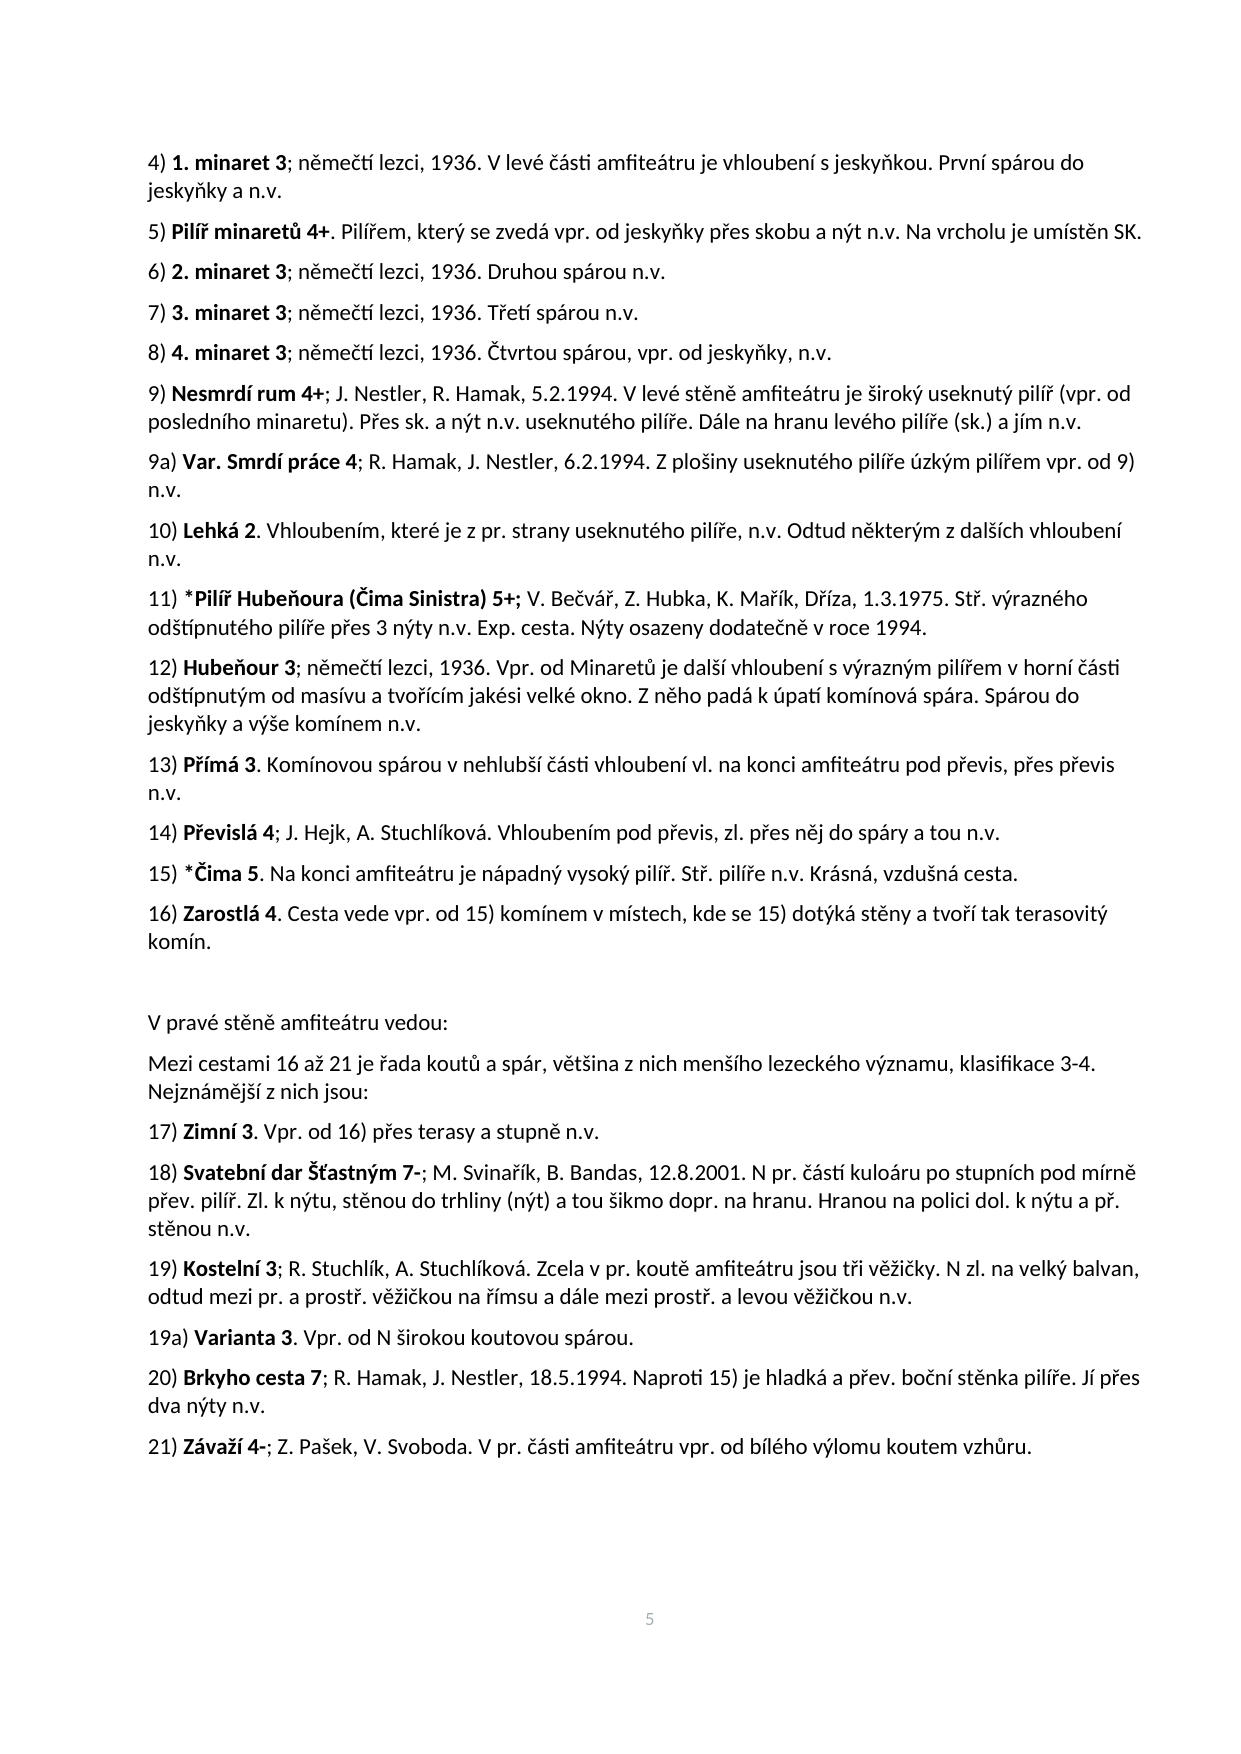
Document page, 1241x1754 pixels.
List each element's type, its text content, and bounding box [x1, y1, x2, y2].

text Mezi cestami 16 až 21 je řada koutů a spár, většina z nich menšího lezeckého významu, klasifikace 3-4. Nejznámější z nich jsou: [148, 1049, 1152, 1105]
text 11) *Pilíř Hubeňoura (Čima Sinistra) 5+; V. Bečvář, Z. Hubka, K. Mařík, Dříza, 1.3.1975. Stř. výrazného odštípnutého pilíře přes 3 nýty n.v. Exp. cesta. Nýty osazeny dodatečně v roce 1994. [148, 584, 1152, 641]
text 17) Zimní 3. Vpr. od 16) přes terasy a stupně n.v. [148, 1117, 1152, 1145]
text 14) Převislá 4; J. Hejk, A. Stuchlíková. Vhloubením pod převis, zl. přes něj do spáry a tou n.v. [148, 818, 1152, 846]
text 21) Závaží 4-; Z. Pašek, V. Svoboda. V pr. části amfiteátru vpr. od bílého výlomu koutem vzhůru. [148, 1432, 1152, 1460]
text 19a) Varianta 3. Vpr. od N širokou koutovou spárou. [148, 1323, 1152, 1351]
text 18) Svatební dar Šťastným 7-; M. Svinařík, B. Bandas, 12.8.2001. N pr. částí kuloáru po stupních pod mírně přev. pilíř. Zl. k nýtu, stěnou do trhliny (nýt) a tou šikmo dopr. na hranu. Hranou na polici dol. k nýtu a př. stěnou n.v. [148, 1158, 1152, 1242]
text 8) 4. minaret 3; němečtí lezci, 1936. Čtvrtou spárou, vpr. od jeskyňky, n.v. [148, 338, 1152, 366]
text 5) Pilíř minaretů 4+. Pilířem, který se zvedá vpr. od jeskyňky přes skobu a nýt n.v. Na vrcholu je umístěn SK. [148, 217, 1152, 245]
text 7) 3. minaret 3; němečtí lezci, 1936. Třetí spárou n.v. [148, 298, 1152, 326]
text 9a) Var. Smrdí práce 4; R. Hamak, J. Nestler, 6.2.1994. Z plošiny useknutého pilíře úzkým pilířem vpr. od 9) n.v. [148, 447, 1152, 503]
text 4) 1. minaret 3; němečtí lezci, 1936. V levé části amfiteátru je vhloubení s jeskyňkou. První spárou do jeskyňky a n.v. [148, 148, 1152, 204]
text 15) *Čima 5. Na konci amfiteátru je nápadný vysoký pilíř. Stř. pilíře n.v. Krásná, vzdušná cesta. [148, 859, 1152, 887]
text 19) Kostelní 3; R. Stuchlík, A. Stuchlíková. Zcela v pr. koutě amfiteátru jsou tři věžičky. N zl. na velký balvan, odtud mezi pr. a prostř. věžičkou na římsu a dále mezi prostř. a levou věžičkou n.v. [148, 1254, 1152, 1311]
text 12) Hubeňour 3; němečtí lezci, 1936. Vpr. od Minaretů je další vhloubení s výrazným pilířem v horní části odštípnutým od masívu a tvořícím jakési velké okno. Z něho padá k úpatí komínová spára. Spárou do jeskyňky a výše komínem n.v. [148, 653, 1152, 737]
text V pravé stěně amfiteátru vedou: [148, 1008, 1152, 1036]
text 20) Brkyho cesta 7; R. Hamak, J. Nestler, 18.5.1994. Naproti 15) je hladká a přev. boční stěnka pilíře. Jí přes dva nýty n.v. [148, 1363, 1152, 1419]
text 10) Lehká 2. Vhloubením, které je z pr. strany useknutého pilíře, n.v. Odtud některým z dalších vhloubení n.v. [148, 516, 1152, 572]
text 16) Zarostlá 4. Cesta vede vpr. od 15) komínem v místech, kde se 15) dotýká stěny a tvoří tak terasovitý komín. [148, 899, 1152, 955]
text 9) Nesmrdí rum 4+; J. Nestler, R. Hamak, 5.2.1994. V levé stěně amfiteátru je široký useknutý pilíř (vpr. od posledního minaretu). Přes sk. a nýt n.v. useknutého pilíře. Dále na hranu levého pilíře (sk.) a jím n.v. [148, 379, 1152, 435]
text 6) 2. minaret 3; němečtí lezci, 1936. Druhou spárou n.v. [148, 257, 1152, 285]
text 13) Přímá 3. Komínovou spárou v nehlubší části vhloubení vl. na konci amfiteátru pod převis, přes převis n.v. [148, 750, 1152, 806]
